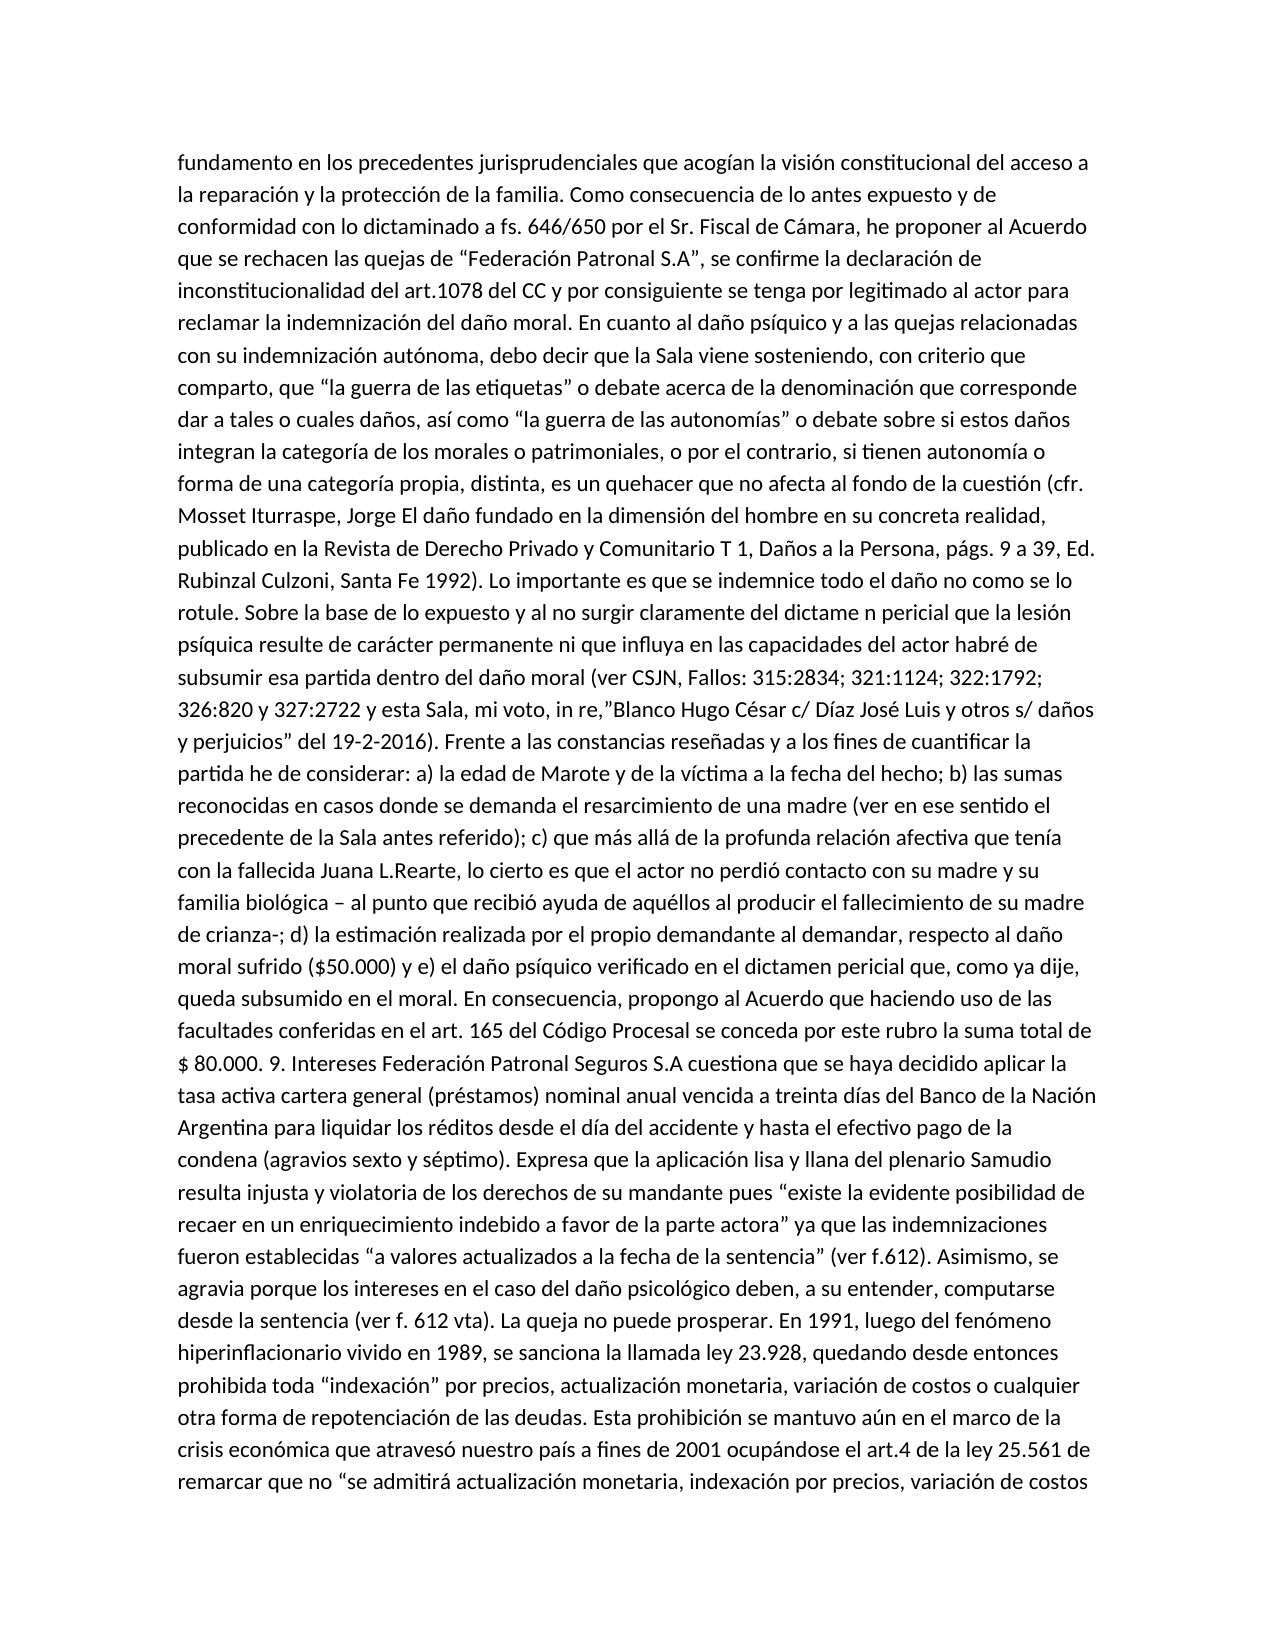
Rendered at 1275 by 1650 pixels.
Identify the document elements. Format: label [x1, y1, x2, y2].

text [177, 148, 1098, 1495]
